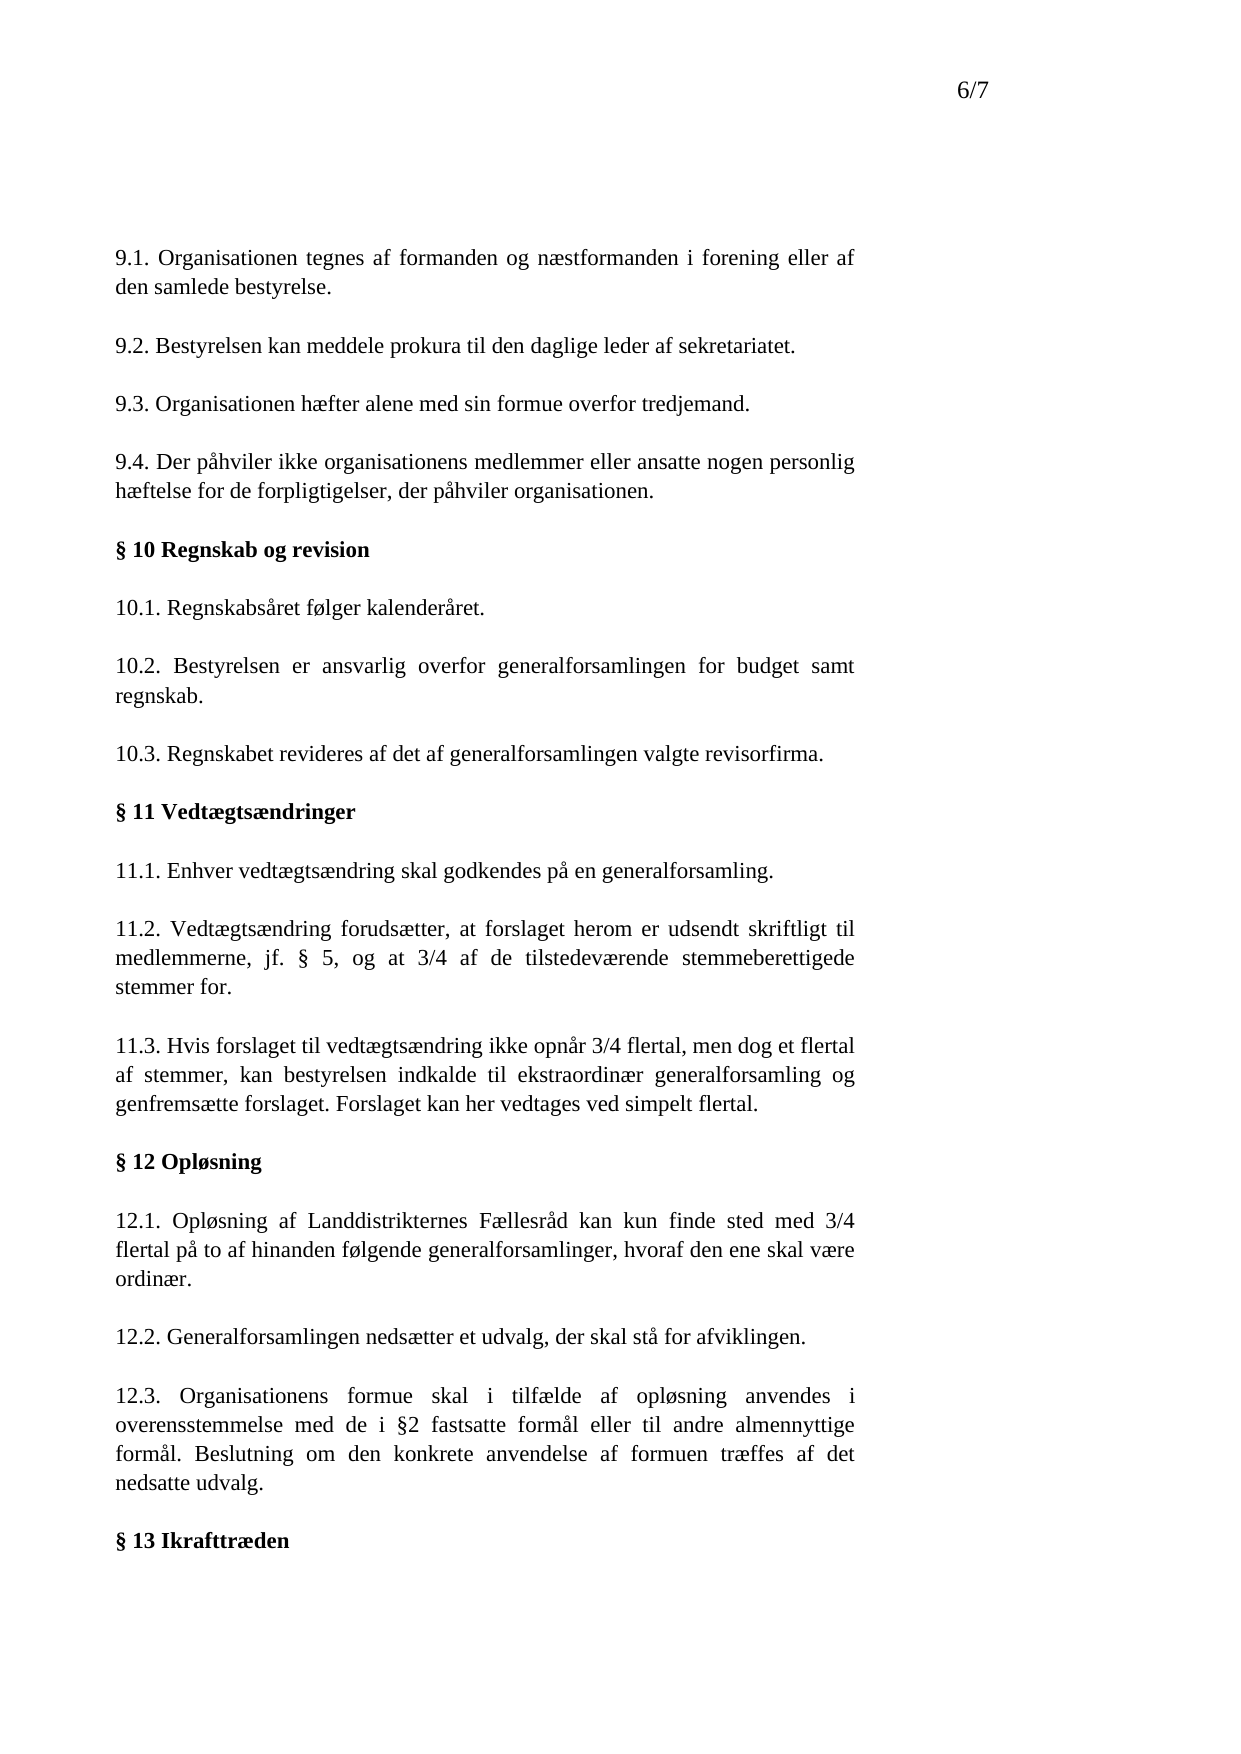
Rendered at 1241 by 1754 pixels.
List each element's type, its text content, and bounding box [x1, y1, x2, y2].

text 9.3. Organisationen hæfter alene med sin formue overfor tredjemand. [115, 388, 856, 417]
text § 10 Regnskab og revision [115, 534, 856, 563]
text § 13 Ikrafttræden [115, 1526, 856, 1555]
text § 12 Opløsning [115, 1146, 856, 1176]
text 12.2. Generalforsamlingen nedsætter et udvalg, der skal stå for afviklingen. [115, 1321, 856, 1351]
text 12.1. Opløsning af Landdistrikternes Fællesråd kan kun finde sted med 3/4 flertal på to af hinanden følgende generalforsamlinger, hvoraf den ene skal være ordinær. [115, 1205, 856, 1292]
text 9.2. Bestyrelsen kan meddele prokura til den daglige leder af sekretariatet. [115, 330, 856, 359]
text 10.1. Regnskabsåret følger kalenderåret. [115, 592, 856, 621]
text 10.3. Regnskabet revideres af det af generalforsamlingen valgte revisorfirma. [115, 738, 856, 767]
text 11.2. Vedtægtsændring forudsætter, at forslaget herom er udsendt skriftligt til medlemmerne, jf. § 5, og at 3/4 af de tilstedeværende stemmeberettigede stemmer for. [115, 913, 856, 1001]
text 12.3. Organisationens formue skal i tilfælde af opløsning anvendes i overensstemmelse med de i §2 fastsatte formål eller til andre almennyttige formål. Beslutning om den konkrete anvendelse af formuen træffes af det nedsatte udvalg. [115, 1380, 856, 1496]
text § 11 Vedtægtsændringer [115, 796, 856, 826]
text 9.1. Organisationen tegnes af formanden og næstformanden i forening eller af den samlede bestyrelse. [115, 242, 856, 301]
text 9.4. Der påhviler ikke organisationens medlemmer eller ansatte nogen personlig hæftelse for de forpligtigelser, der påhviler organisationen. [115, 446, 856, 505]
text 10.2. Bestyrelsen er ansvarlig overfor generalforsamlingen for budget samt regnskab. [115, 651, 856, 709]
text 11.1. Enhver vedtægtsændring skal godkendes på en generalforsamling. [115, 855, 856, 884]
text 11.3. Hvis forslaget til vedtægtsændring ikke opnår 3/4 flertal, men dog et flertal af stemmer, kan bestyrelsen indkalde til ekstraordinær generalforsamling og genfremsætte forslaget. Forslaget kan her vedtages ved simpelt flertal. [115, 1030, 856, 1117]
